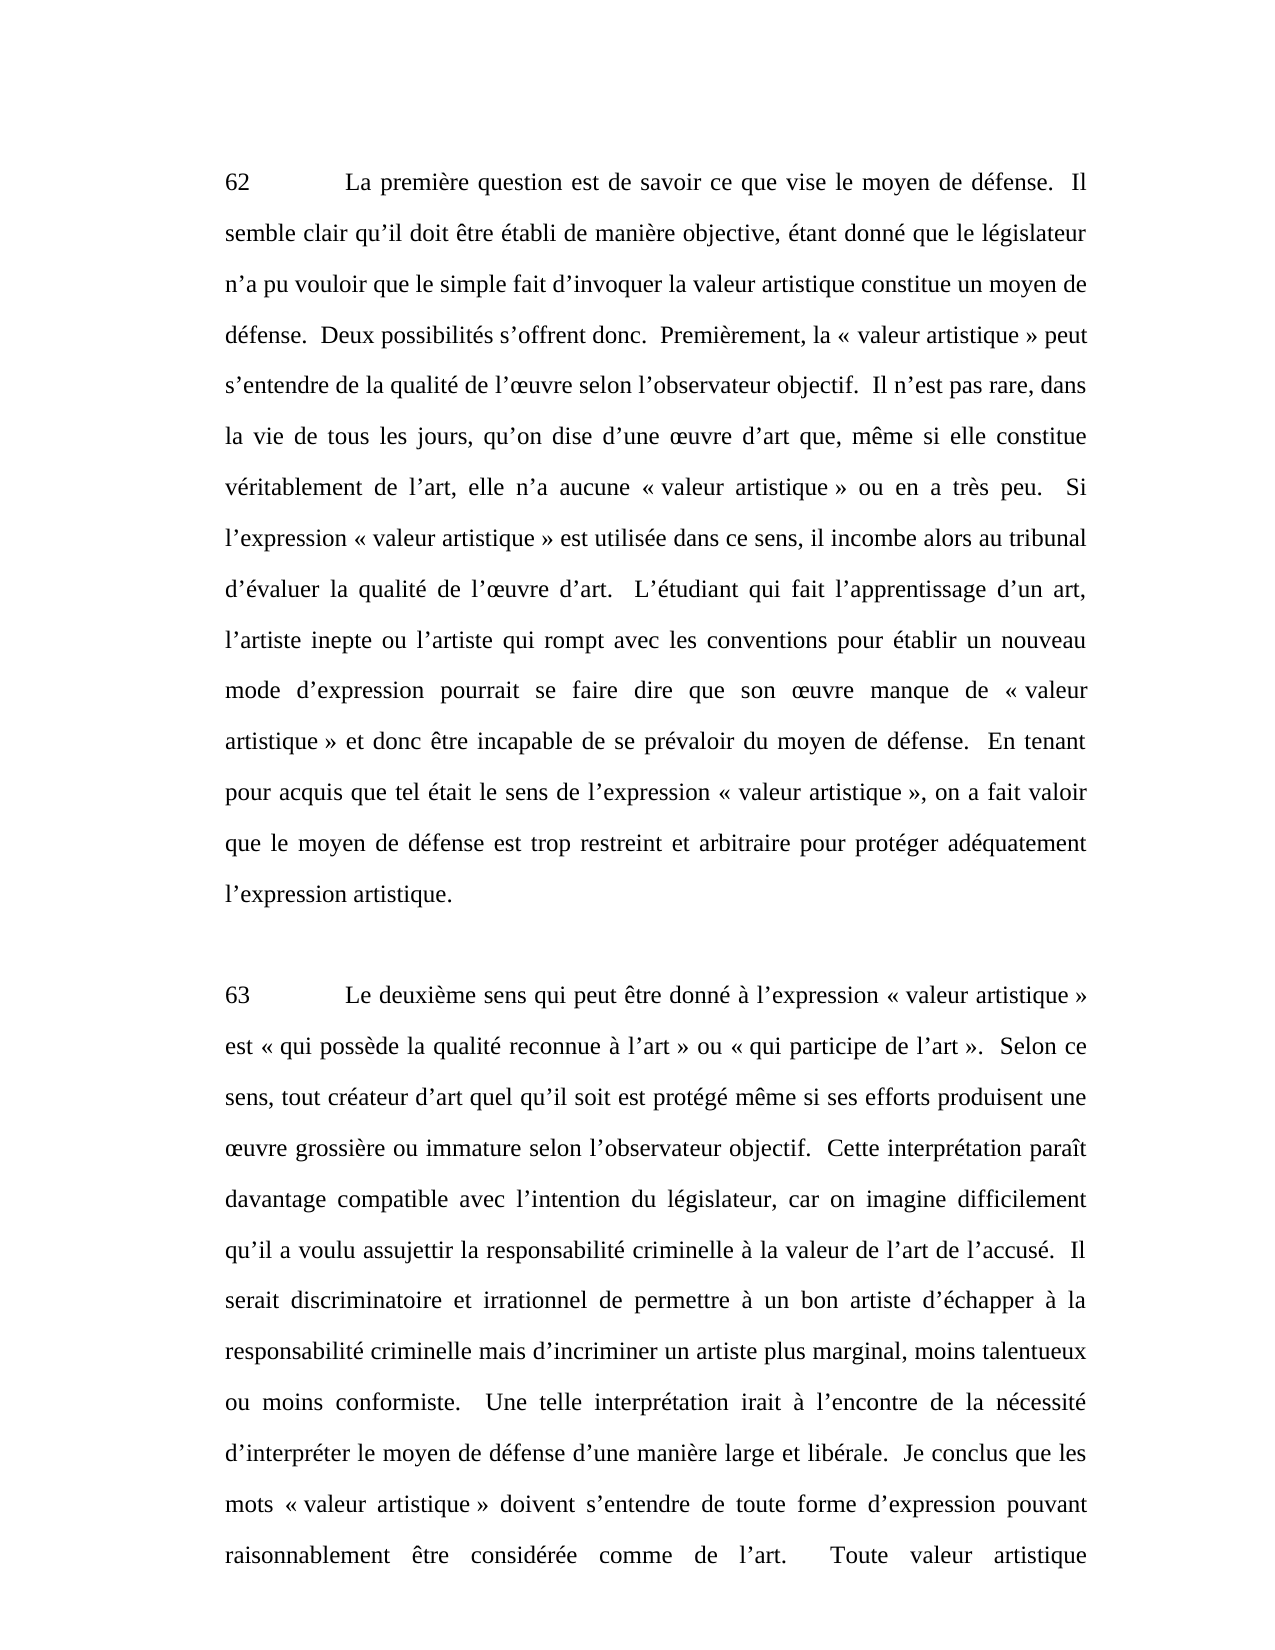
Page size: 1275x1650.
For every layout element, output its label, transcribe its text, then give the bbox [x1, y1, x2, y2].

text La première question est de savoir ce que vise le moyen de défense. Il semble clair qu’il doit être établi de manière objective, étant donné que le législateur n’a pu vouloir que le simple fait d’invoquer la valeur artistique constitue un moyen de défense. Deux possibilités s’offrent donc. Premièrement, la « valeur artistique » peut s’entendre de la qualité de l’œuvre selon l’observateur objectif. Il n’est pas rare, dans la vie de tous les jours, qu’on dise d’une œuvre d’art que, même si elle constitue véritablement de l’art, elle n’a aucune « valeur artistique » ou en a très peu. Si l’expression « valeur artistique » est utilisée dans ce sens, il incombe alors au tribunal d’évaluer la qualité de l’œuvre d’art. L’étudiant qui fait l’apprentissage d’un art, l’artiste inepte ou l’artiste qui rompt avec les conventions pour établir un nouveau mode d’expression pourrait se faire dire que son œuvre manque de « valeur artistique » et donc être incapable de se prévaloir du moyen de défense. En tenant pour acquis que tel était le sens de l’expression « valeur artistique », on a fait valoir que le moyen de défense est trop restreint et arbitraire pour protéger adéquatement l’expression artistique. [225, 150, 1087, 912]
